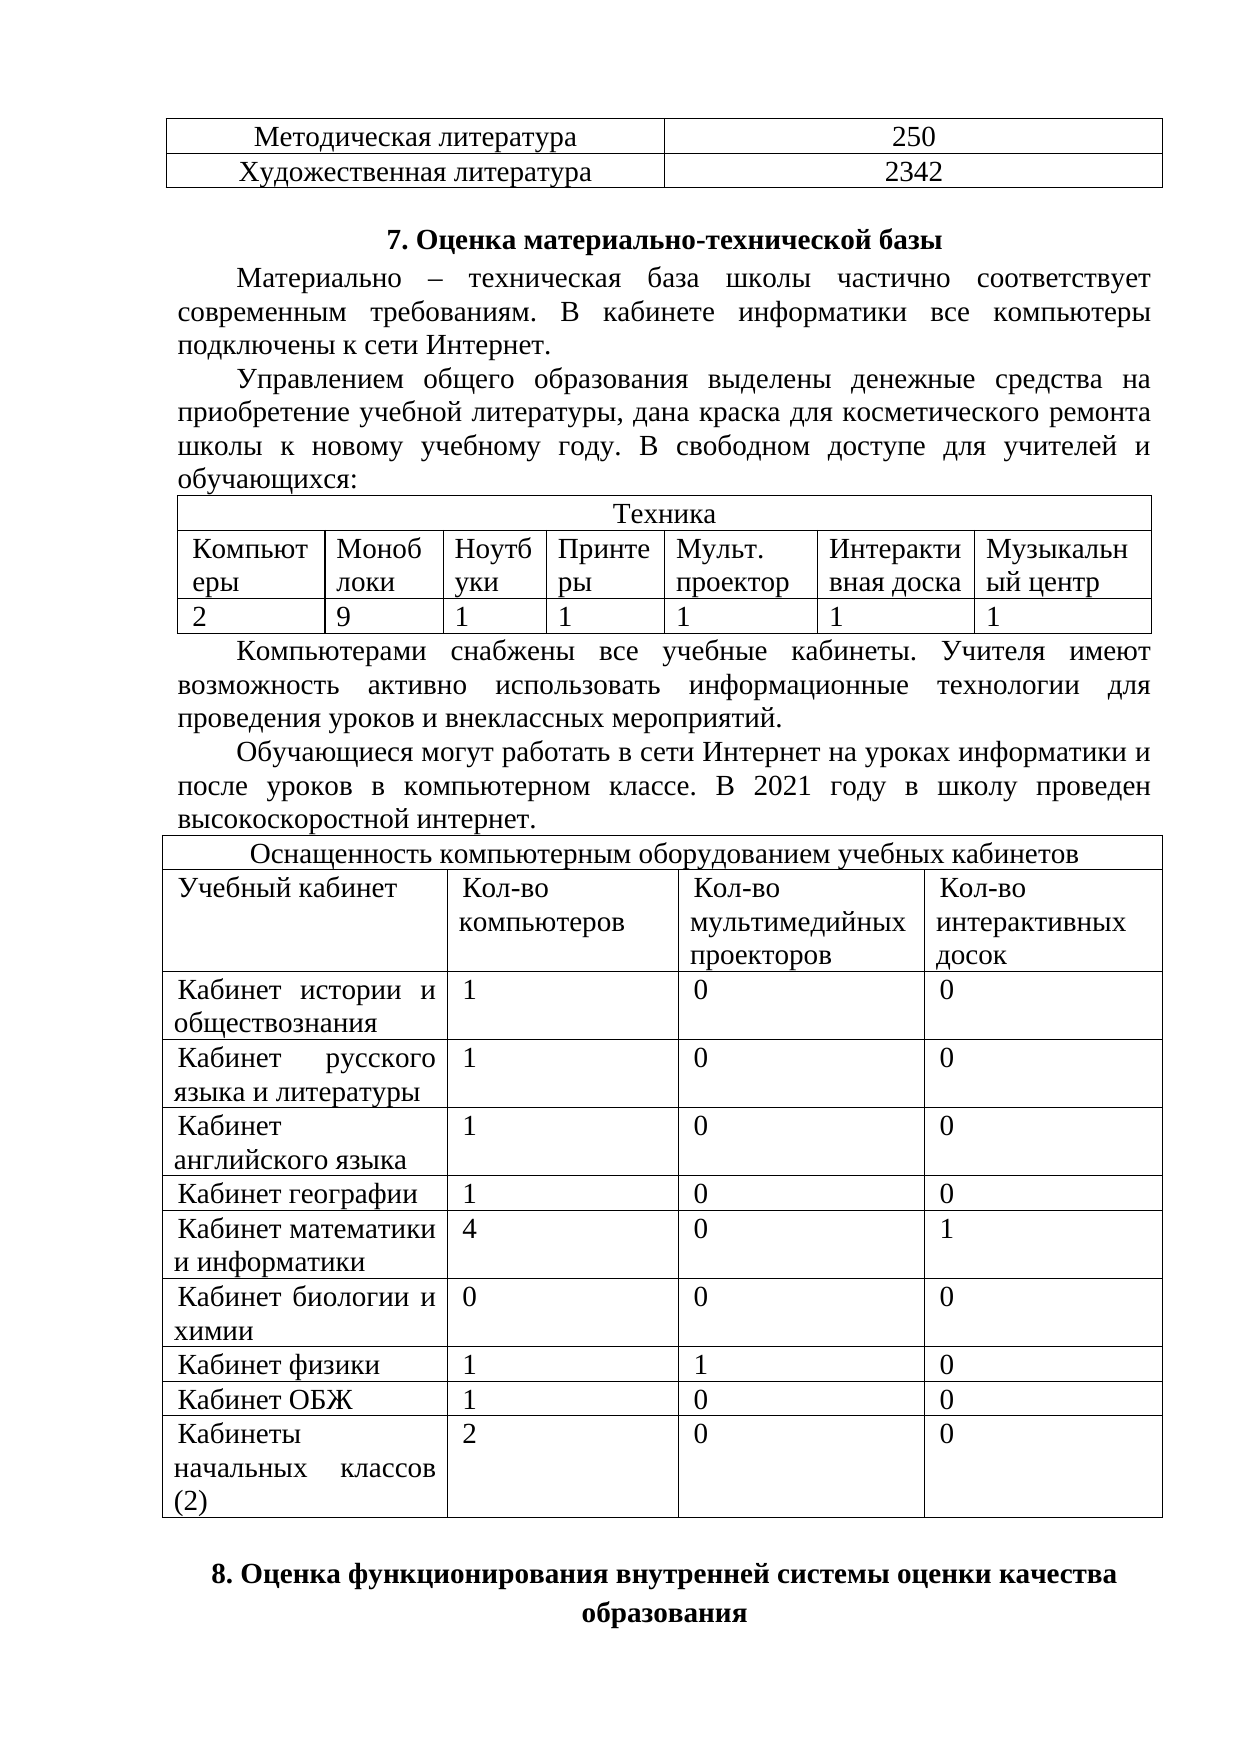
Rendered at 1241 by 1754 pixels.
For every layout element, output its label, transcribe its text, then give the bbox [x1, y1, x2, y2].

table_cell 2 [448, 1416, 678, 1517]
text Управлением общего образования выделены денежные средства на приобретение учебной литературы, дана краска для косметического ремонта школы к новому учебному году. В свободном доступе для учителей и обучающихся: [177, 361, 1152, 495]
table_cell Мульт. проектор [665, 531, 817, 598]
table_cell 0 [925, 1176, 1162, 1210]
table_cell 9 [326, 599, 443, 632]
table_cell Принтеры [547, 531, 664, 598]
table_cell 1 [448, 1040, 678, 1107]
table_cell 4 [448, 1211, 678, 1278]
table_cell 0 [679, 1416, 924, 1517]
table_cell 0 [679, 1382, 924, 1415]
table_cell 0 [679, 1040, 924, 1107]
table_cell 0 [925, 1108, 1162, 1175]
table_cell Кабинет биологии и химии [163, 1279, 447, 1346]
table_header Оснащенность компьютерным оборудованием учебных кабинетов [163, 836, 1162, 869]
text 8. Оценка функционирования внутренней системы оценки качества образования [177, 1557, 1152, 1629]
table_cell 250 [665, 119, 1162, 153]
table_cell 0 [925, 1347, 1162, 1381]
table_header Техника [178, 496, 1151, 530]
table_cell Компьютеры [178, 531, 324, 598]
table_cell 0 [679, 1279, 924, 1346]
table_cell 1 [679, 1347, 924, 1381]
text Компьютерами снабжены все учебные кабинеты. Учителя имеют возможность активно использовать информационные технологии для проведения уроков и внеклассных мероприятий. [177, 634, 1152, 734]
text 7. Оценка материально-технической базы [177, 222, 1152, 255]
table_cell Кабинет ОБЖ [163, 1382, 447, 1415]
table_cell 1 [925, 1211, 1162, 1278]
table_cell 0 [925, 972, 1162, 1039]
table_cell 1 [975, 599, 1151, 632]
table_cell Ноутбуки [444, 531, 546, 598]
table_cell Художественная литература [167, 154, 664, 187]
table_cell 1 [448, 1176, 678, 1210]
table_cell Музыкальный центр [975, 531, 1151, 598]
text Обучающиеся могут работать в сети Интернет на уроках информатики и после уроков в компьютерном классе. В 2021 году в школу проведен высокоскоростной интернет. [177, 734, 1152, 835]
table_cell 1 [665, 599, 817, 632]
table_cell 1 [448, 1108, 678, 1175]
table_cell Кабинеты начальных классов (2) [163, 1416, 447, 1517]
table_cell Кол-во компьютеров [448, 870, 678, 971]
table_cell Моноблоки [326, 531, 443, 598]
table_cell Кабинет истории и обществознания [163, 972, 447, 1039]
table_cell Кол-во интерактивных досок [925, 870, 1162, 971]
table_cell Методическая литература [167, 119, 664, 153]
table_cell 0 [925, 1279, 1162, 1346]
table_cell 0 [925, 1040, 1162, 1107]
table_cell 1 [448, 1382, 678, 1415]
table_cell 0 [925, 1382, 1162, 1415]
table_cell 2342 [665, 154, 1162, 187]
table_cell 0 [925, 1416, 1162, 1517]
table_cell 1 [448, 972, 678, 1039]
table_cell 0 [679, 1211, 924, 1278]
table_cell 1 [444, 599, 546, 632]
table_cell 1 [448, 1347, 678, 1381]
table_cell 2 [178, 599, 324, 632]
table_cell Учебный кабинет [163, 870, 447, 971]
table_cell 1 [818, 599, 974, 632]
table_cell Кабинет географии [163, 1176, 447, 1210]
table_cell 0 [679, 972, 924, 1039]
table_cell Кабинет английского языка [163, 1108, 447, 1175]
table_cell 0 [448, 1279, 678, 1346]
table_cell Интерактивная доска [818, 531, 974, 598]
table_cell 0 [679, 1176, 924, 1210]
table_cell 1 [547, 599, 664, 632]
table_cell Кабинет математики и информатики [163, 1211, 447, 1278]
table_cell 0 [679, 1108, 924, 1175]
table_cell Кабинет русского языка и литературы [163, 1040, 447, 1107]
table_cell Кабинет физики [163, 1347, 447, 1381]
table_cell Кол-во мультимедийных проекторов [679, 870, 924, 971]
text Материально – техническая база школы частично соответствует современным требованиям. В кабинете информатики все компьютеры подключены к сети Интернет. [177, 260, 1152, 361]
